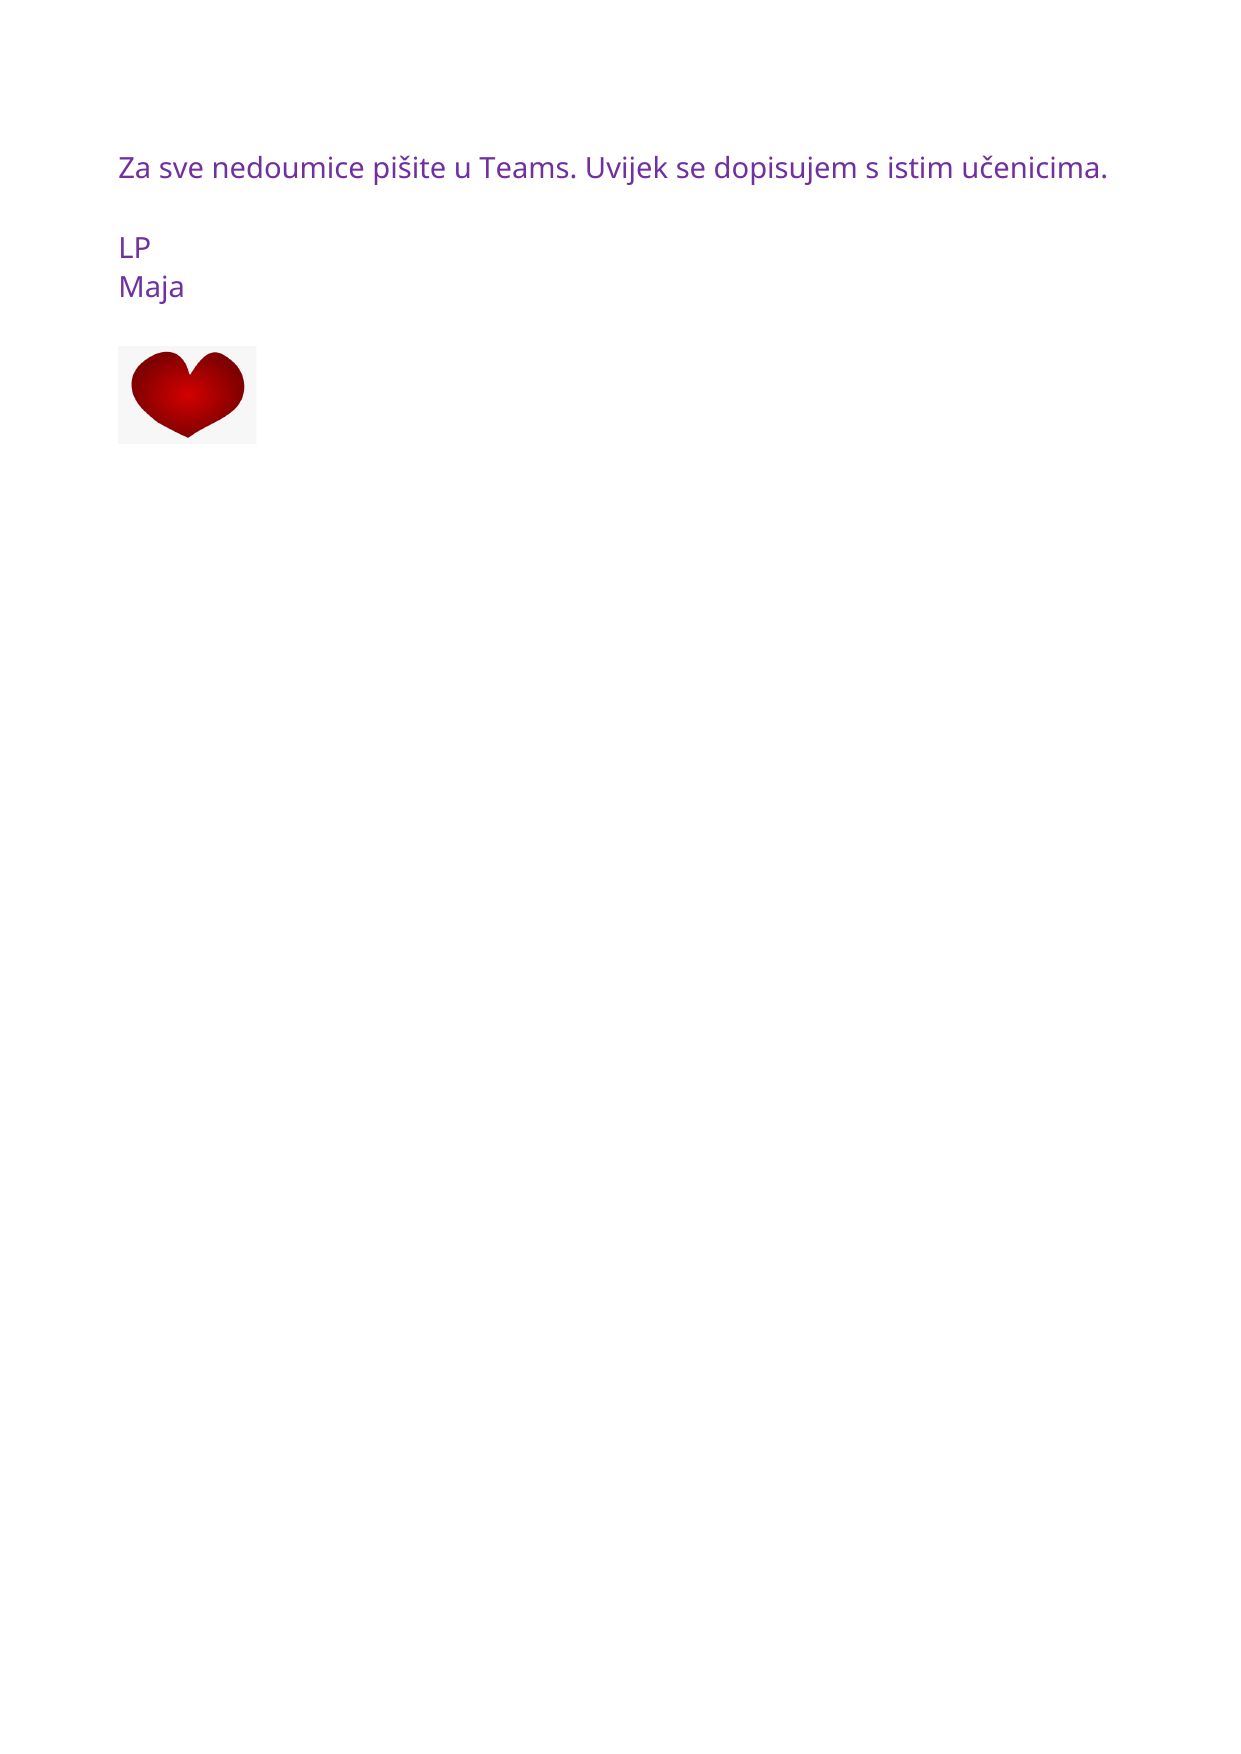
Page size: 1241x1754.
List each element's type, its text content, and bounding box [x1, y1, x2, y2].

text LP [118, 227, 1122, 267]
text Za sve nedoumice pišite u Teams. Uvijek se dopisujem s istim učenicima. [118, 148, 1122, 187]
picture [118, 346, 257, 444]
text Maja [118, 267, 1122, 306]
